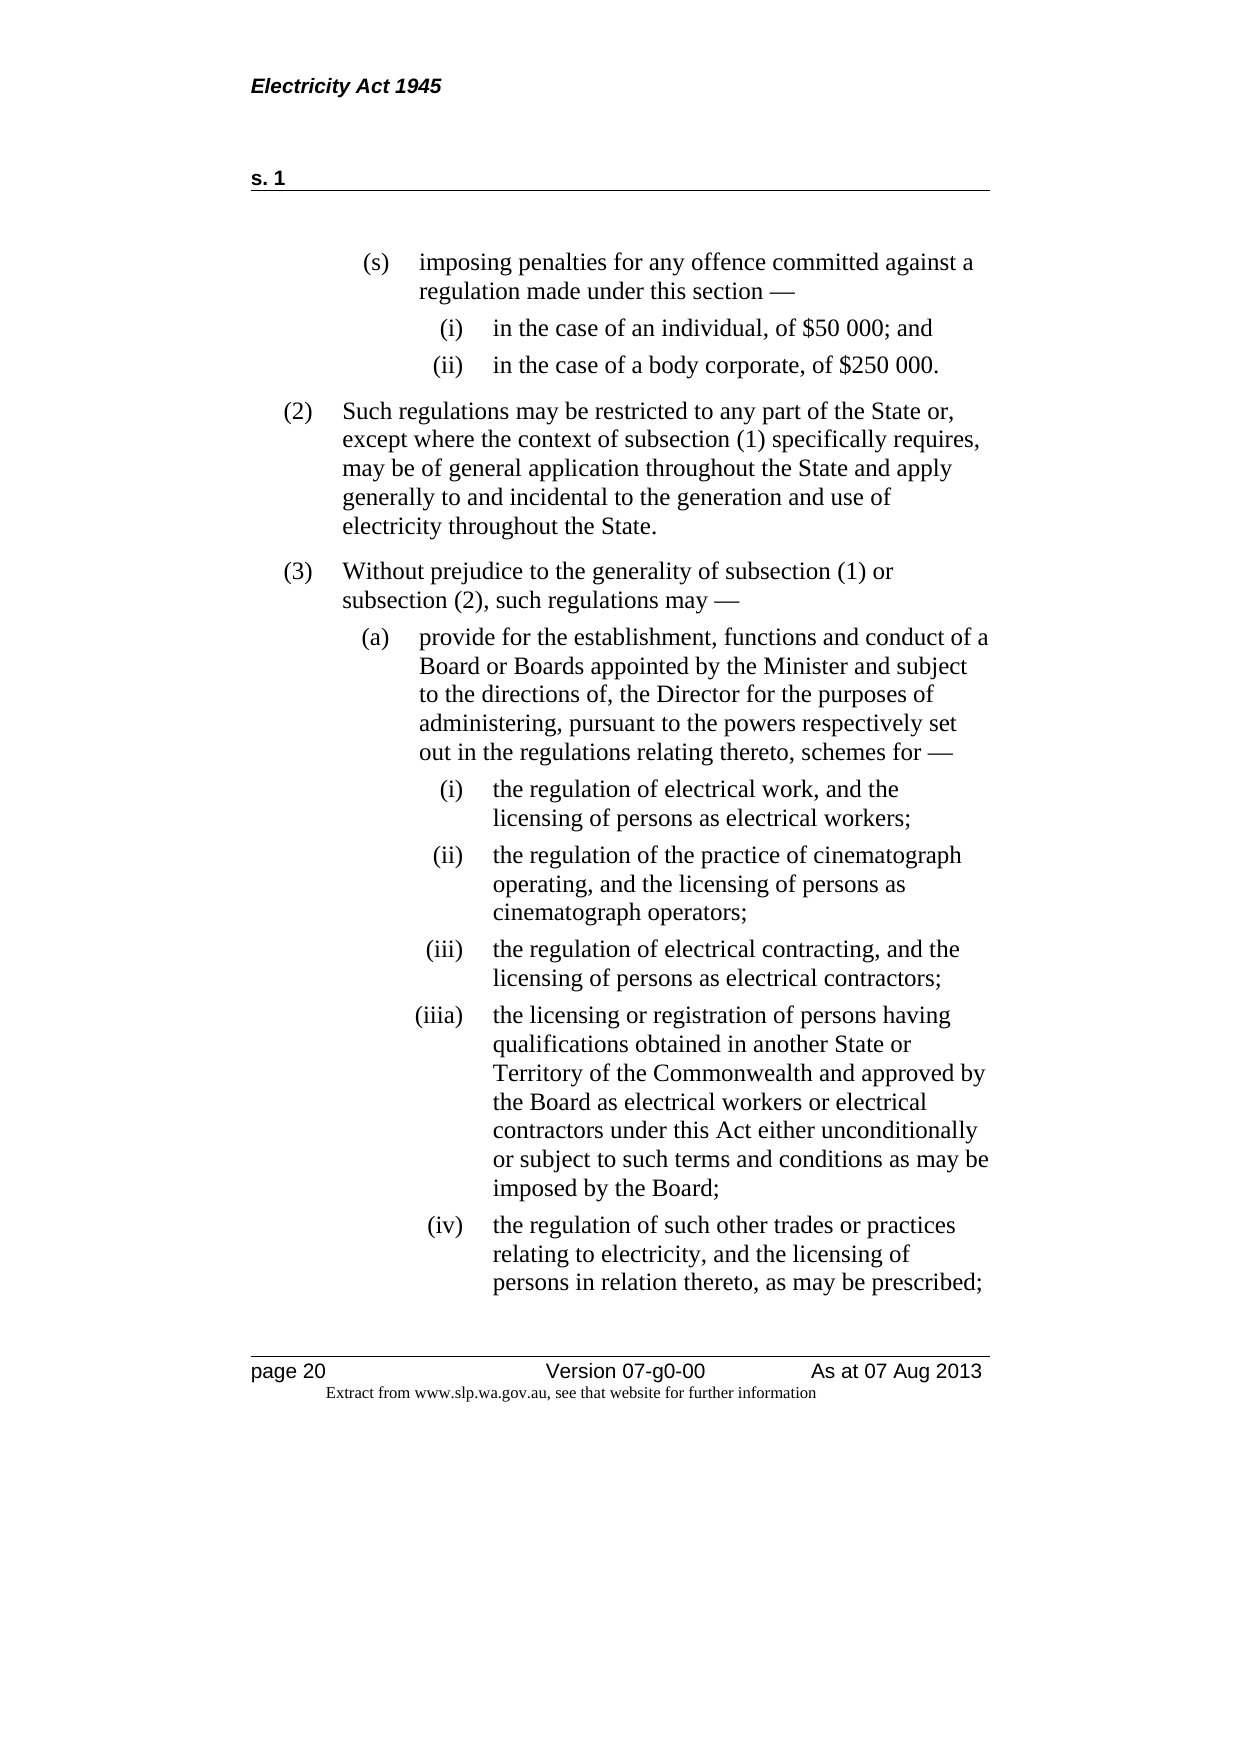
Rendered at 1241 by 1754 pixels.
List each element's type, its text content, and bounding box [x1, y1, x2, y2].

text (s) imposing penalties for any offence committed against a regulation made under this section — [251, 247, 990, 305]
text (iii) the regulation of electrical contracting, and the licensing of persons as electrical contractors; [251, 934, 990, 992]
text (3) Without prejudice to the generality of subsection (1) or subsection (2), such regulations may — [251, 556, 990, 614]
text (2) Such regulations may be restricted to any part of the State or, except where the context of subsection (1) specifically requires, may be of general application throughout the State and apply generally to and incidental to the generation and use of electricity throughout the State. [251, 396, 990, 539]
text (iiia) the licensing or registration of persons having qualifications obtained in another State or Territory of the Commonwealth and approved by the Board as electrical workers or electrical contractors under this Act either unconditionally or subject to such terms and conditions as may be imposed by the Board; [251, 1000, 990, 1202]
text (i) in the case of an individual, of $50 000; and [251, 313, 990, 342]
text (a) provide for the establishment, functions and conduct of a Board or Boards appointed by the Minister and subject to the directions of, the Director for the purposes of administering, pursuant to the powers respectively set out in the regulations relating thereto, schemes for — [251, 622, 990, 766]
text (iv) the regulation of such other trades or practices relating to electricity, and the licensing of persons in relation thereto, as may be prescribed; [251, 1210, 990, 1296]
text (ii) in the case of a body corporate, of $250 000. [251, 350, 990, 379]
text (i) the regulation of electrical work, and the licensing of persons as electrical workers; [251, 774, 990, 832]
text (ii) the regulation of the practice of cinematograph operating, and the licensing of persons as cinematograph operators; [251, 840, 990, 926]
